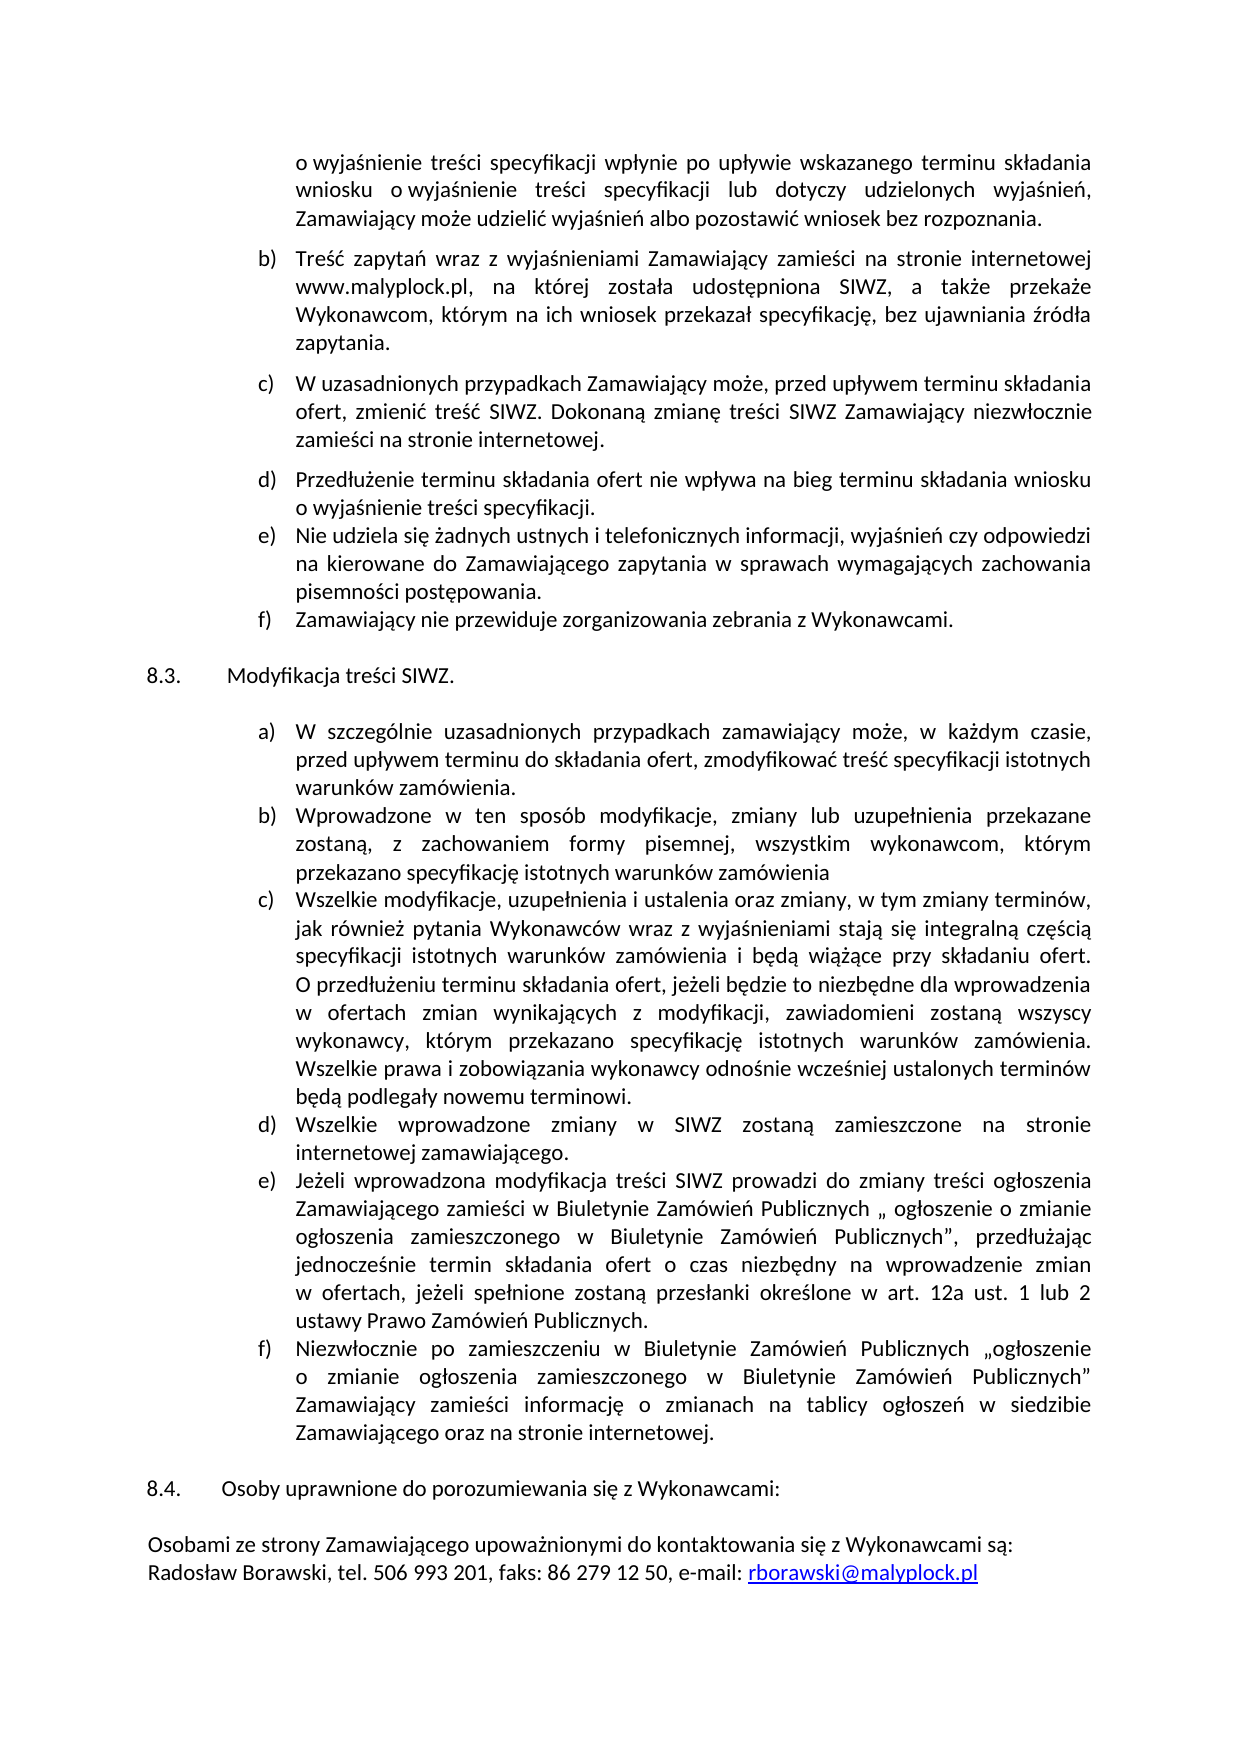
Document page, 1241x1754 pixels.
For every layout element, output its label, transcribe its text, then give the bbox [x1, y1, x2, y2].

list Osoby uprawnione do porozumiewania się z Wykonawcami: [146, 1474, 1093, 1502]
list Wprowadzone w ten sposób modyfikacje, zmiany lub uzupełnienia przekazane zostaną, z zachowaniem formy pisemnej, wszystkim wykonawcom, którym przekazano specyfikację istotnych warunków zamówienia [258, 802, 1093, 886]
text Osobami ze strony Zamawiającego upoważnionymi do kontaktowania się z Wykonawcami są: [148, 1530, 1093, 1558]
list Wszelkie modyfikacje, uzupełnienia i ustalenia oraz zmiany, w tym zmiany terminów, jak również pytania Wykonawców wraz z wyjaśnieniami stają się integralną częścią specyfikacji istotnych warunków zamówienia i będą wiążące przy składaniu ofert. O przedłużeniu terminu składania ofert, jeżeli będzie to niezbędne dla wprowadzenia w ofertach zmian wynikających z modyfikacji, zawiadomieni zostaną wszyscy wykonawcy, którym przekazano specyfikację istotnych warunków zamówienia. Wszelkie prawa i zobowiązania wykonawcy odnośnie wcześniej ustalonych terminów będą podlegały nowemu terminowi. [258, 886, 1093, 1110]
list W uzasadnionych przypadkach Zamawiający może, przed upływem terminu składania ofert, zmienić treść SIWZ. Dokonaną zmianę treści SIWZ Zamawiający niezwłocznie zamieści na stronie internetowej. [258, 369, 1093, 453]
list Niezwłocznie po zamieszczeniu w Biuletynie Zamówień Publicznych „ogłoszenie o zmianie ogłoszenia zamieszczonego w Biuletynie Zamówień Publicznych” Zamawiający zamieści informację o zmianach na tablicy ogłoszeń w siedzibie Zamawiającego oraz na stronie internetowej. [258, 1334, 1093, 1446]
text Radosław Borawski, tel. 506 993 201, faks: 86 279 12 50, e-mail: rborawski@malyplock.pl [148, 1558, 1093, 1586]
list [258, 148, 1093, 232]
list Przedłużenie terminu składania ofert nie wpływa na bieg terminu składania wniosku o wyjaśnienie treści specyfikacji. [258, 465, 1093, 521]
list Jeżeli wprowadzona modyfikacja treści SIWZ prowadzi do zmiany treści ogłoszenia Zamawiającego zamieści w Biuletynie Zamówień Publicznych „ ogłoszenie o zmianie ogłoszenia zamieszczonego w Biuletynie Zamówień Publicznych”, przedłużając jednocześnie termin składania ofert o czas niezbędny na wprowadzenie zmian w ofertach, jeżeli spełnione zostaną przesłanki określone w art. 12a ust. 1 lub 2 ustawy Prawo Zamówień Publicznych. [258, 1166, 1093, 1334]
list W szczególnie uzasadnionych przypadkach zamawiający może, w każdym czasie, przed upływem terminu do składania ofert, zmodyfikować treść specyfikacji istotnych warunków zamówienia. [258, 717, 1093, 802]
list Nie udziela się żadnych ustnych i telefonicznych informacji, wyjaśnień czy odpowiedzi na kierowane do Zamawiającego zapytania w sprawach wymagających zachowania pisemności postępowania. [258, 521, 1093, 605]
list Zamawiający nie przewiduje zorganizowania zebrania z Wykonawcami. [258, 605, 1093, 633]
list Wszelkie wprowadzone zmiany w SIWZ zostaną zamieszczone na stronie internetowej zamawiającego. [258, 1110, 1093, 1166]
list Modyfikacja treści SIWZ. [146, 661, 1093, 689]
list Treść zapytań wraz z wyjaśnieniami Zamawiający zamieści na stronie internetowej www.malyplock.pl, na której została udostępniona SIWZ, a także przekaże Wykonawcom, którym na ich wniosek przekazał specyfikację, bez ujawniania źródła zapytania. [258, 244, 1093, 356]
